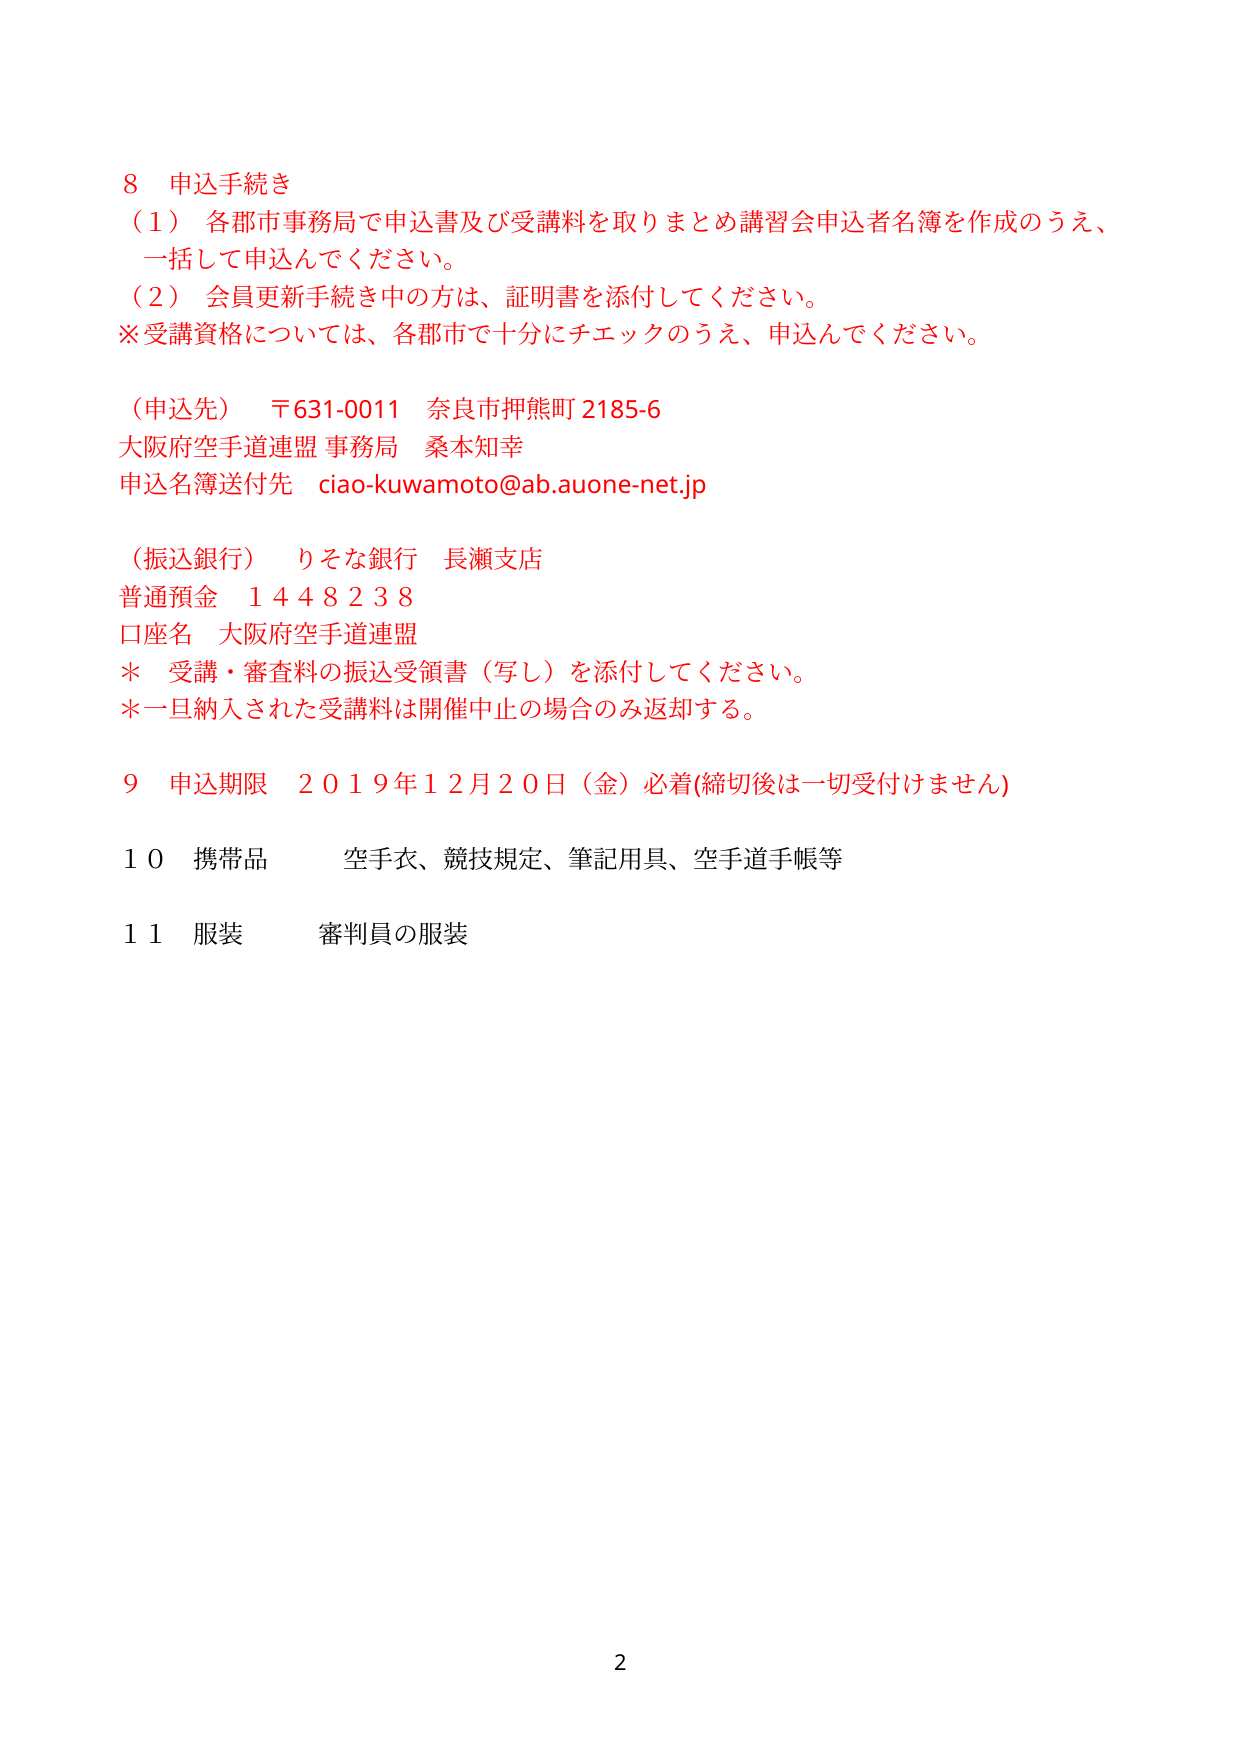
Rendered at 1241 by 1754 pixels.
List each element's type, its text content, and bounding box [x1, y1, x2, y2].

text 申込名簿送付先 ciao-kuwamoto@ab.auone-net.jp [118, 464, 1122, 502]
text 口座名 大阪府空手道連盟 [118, 614, 1122, 652]
text ＊ 受講・審査料の振込受領書（写し）を添付してください。 [118, 652, 1122, 689]
text ＊一旦納入された受講料は開催中止の場合のみ返却する。 [118, 689, 1122, 727]
text ９ 申込期限 ２０１９年１２月２０日（金）必着(締切後は一切受付けません) [118, 764, 1122, 802]
text １１ 服装 審判員の服装 [118, 914, 1122, 952]
text （振込銀行） りそな銀行 長瀬支店 [118, 539, 1122, 577]
text （申込先） 〒631-0011 奈良市押熊町2185-6 [118, 389, 1122, 427]
text ８ 申込手続き [118, 164, 1122, 202]
text 大阪府空手道連盟 事務局 桑本知幸 [118, 427, 1122, 464]
text （１） 各郡市事務局で申込書及び受講料を取りまとめ講習会申込者名簿を作成のうえ、一括して申込んでください。 [118, 202, 1122, 277]
text 普通預金 １４４８２３８ [118, 577, 1122, 614]
text （２） 会員更新手続き中の方は、証明書を添付してください。 [118, 277, 1122, 314]
text １０ 携帯品 空手衣、競技規定、筆記用具、空手道手帳等 [118, 839, 1122, 877]
text ※ 受講資格については、各郡市で十分にチエックのうえ、申込んでください。 [118, 314, 1122, 352]
